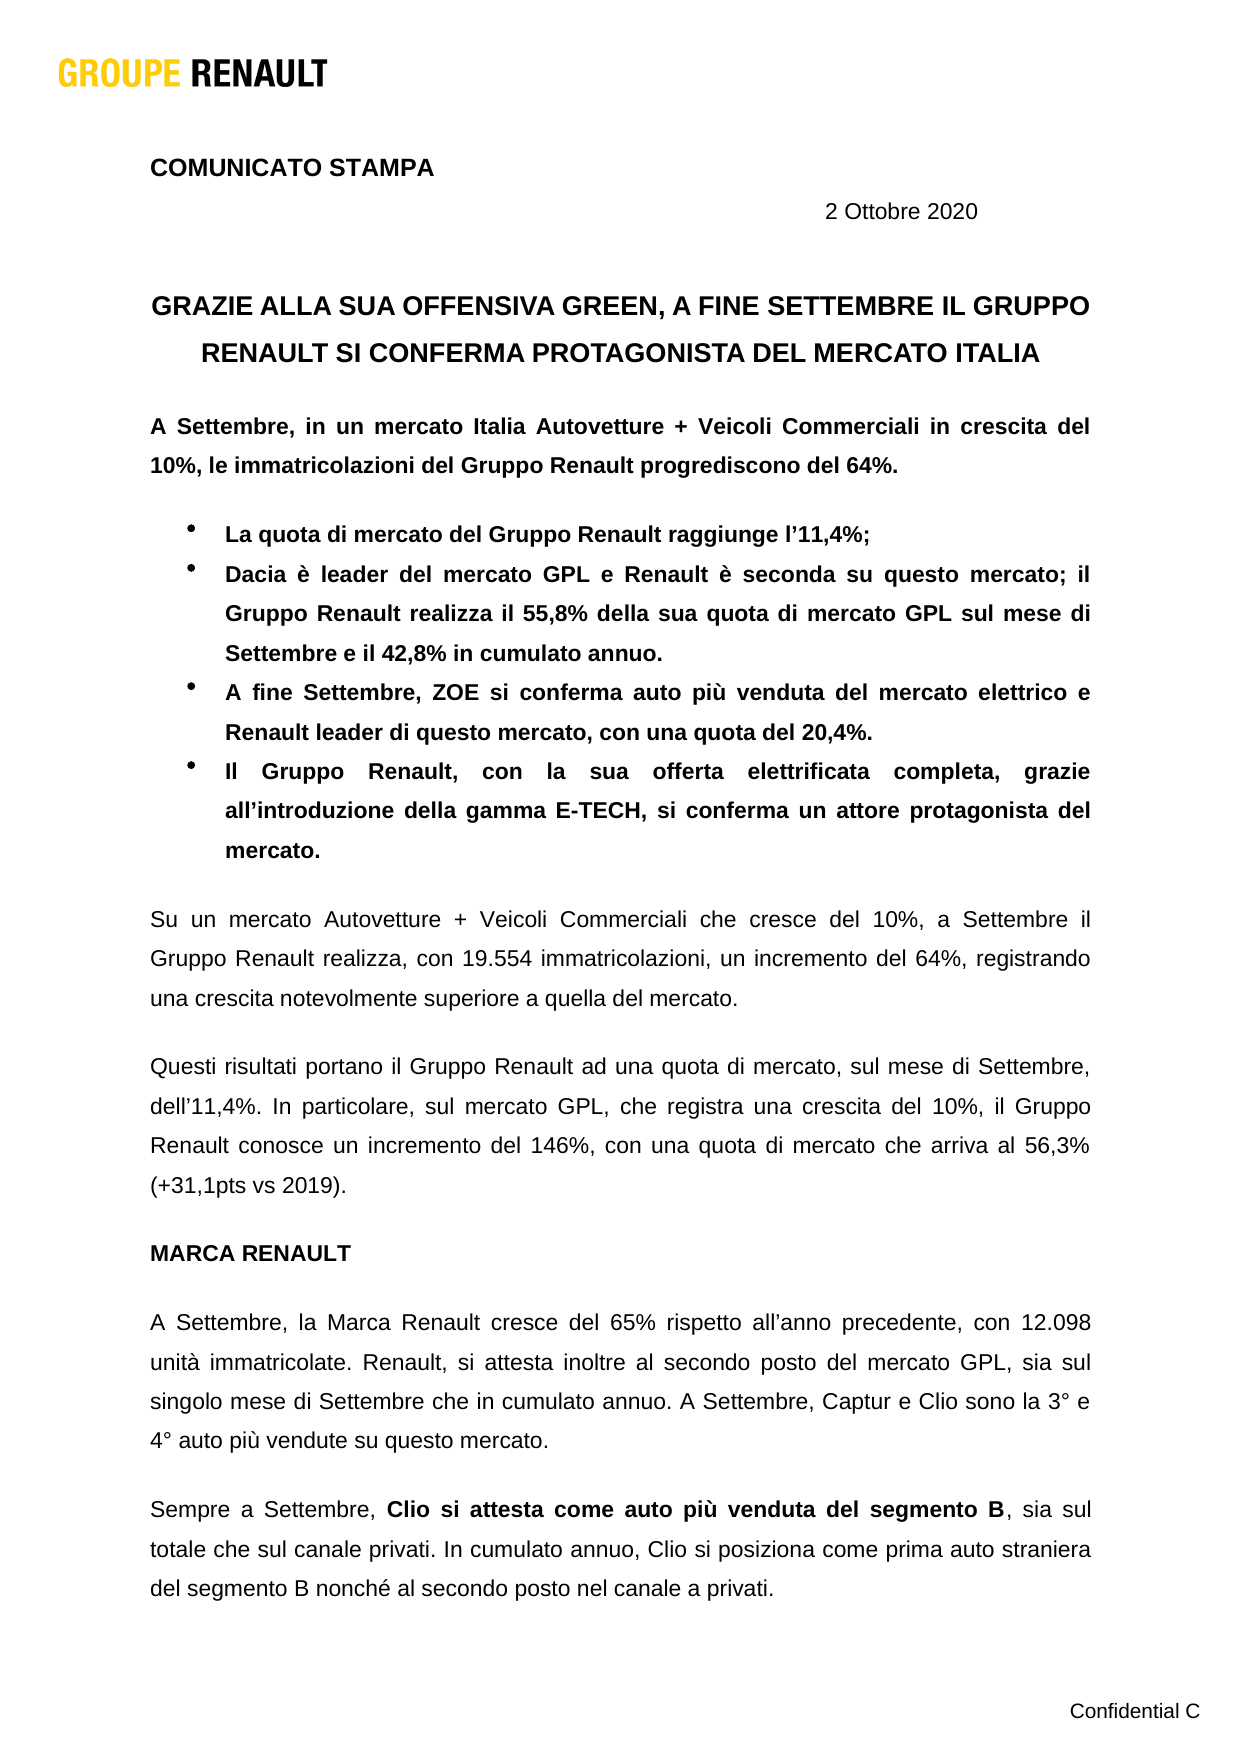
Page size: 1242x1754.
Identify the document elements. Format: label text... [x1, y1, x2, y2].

list Il Gruppo Renault, con la sua offerta elettrificata completa, grazie all’introduzione della gamma E-TECH, si conferma un attore protagonista del mercato. [187, 758, 1092, 863]
list A fine Settembre, ZOE si conferma auto più venduta del mercato elettrico e Renault leader di questo mercato, con una quota del 20,4%. [187, 679, 1092, 745]
text A Settembre, la Marca Renault cresce del 65% rispetto all’anno precedente, con 12.098 unità immatricolate. Renault, si attesta inoltre al secondo posto del mercato GPL, sia sul singolo mese di Settembre che in cumulato annuo. A Settembre, Captur e Clio sono la 3° e 4° auto più vendute su questo mercato. [150, 1309, 1092, 1454]
text COMUNICATO STAMPA [150, 153, 1086, 182]
text MARCA RENAULT [150, 1240, 1092, 1267]
text A Settembre, in un mercato Italia Autovetture + Veicoli Commerciali in crescita del 10%, le immatricolazioni del Gruppo Renault progrediscono del 64%. [150, 413, 1092, 479]
list Dacia è leader del mercato GPL e Renault è seconda su questo mercato; il Gruppo Renault realizza il 55,8% della sua quota di mercato GPL sul mese di Settembre e il 42,8% in cumulato annuo. [187, 561, 1092, 666]
text Questi risultati portano il Gruppo Renault ad una quota di mercato, sul mese di Settembre, dell’11,4%. In particolare, sul mercato GPL, che registra una crescita del 10%, il Gruppo Renault conosce un incremento del 146%, con una quota di mercato che arriva al 56,3% (+31,1pts vs 2019). [150, 1053, 1092, 1198]
text Sempre a Settembre, Clio si attesta come auto più venduta del segmento B, sia sul totale che sul canale privati. In cumulato annuo, Clio si posiziona come prima auto straniera del segmento B nonché al secondo posto nel canale a privati. [150, 1496, 1092, 1601]
text Su un mercato Autovetture + Veicoli Commerciali che cresce del 10%, a Settembre il Gruppo Renault realizza, con 19.554 immatricolazioni, un incremento del 64%, registrando una crescita notevolmente superiore a quella del mercato. [150, 906, 1092, 1011]
text 2 Ottobre 2020 [150, 203, 1092, 223]
picture [58, 58, 328, 87]
list La quota di mercato del Gruppo Renault raggiunge l’11,4%; [187, 521, 1092, 547]
subtitle GRAZIE ALLA SUA OFFENSIVA GREEN, A FINE SETTEMBRE IL GRUPPO RENAULT SI CONFERMA PROTAGONISTA DEL MERCATO ITALIA [150, 290, 1092, 368]
